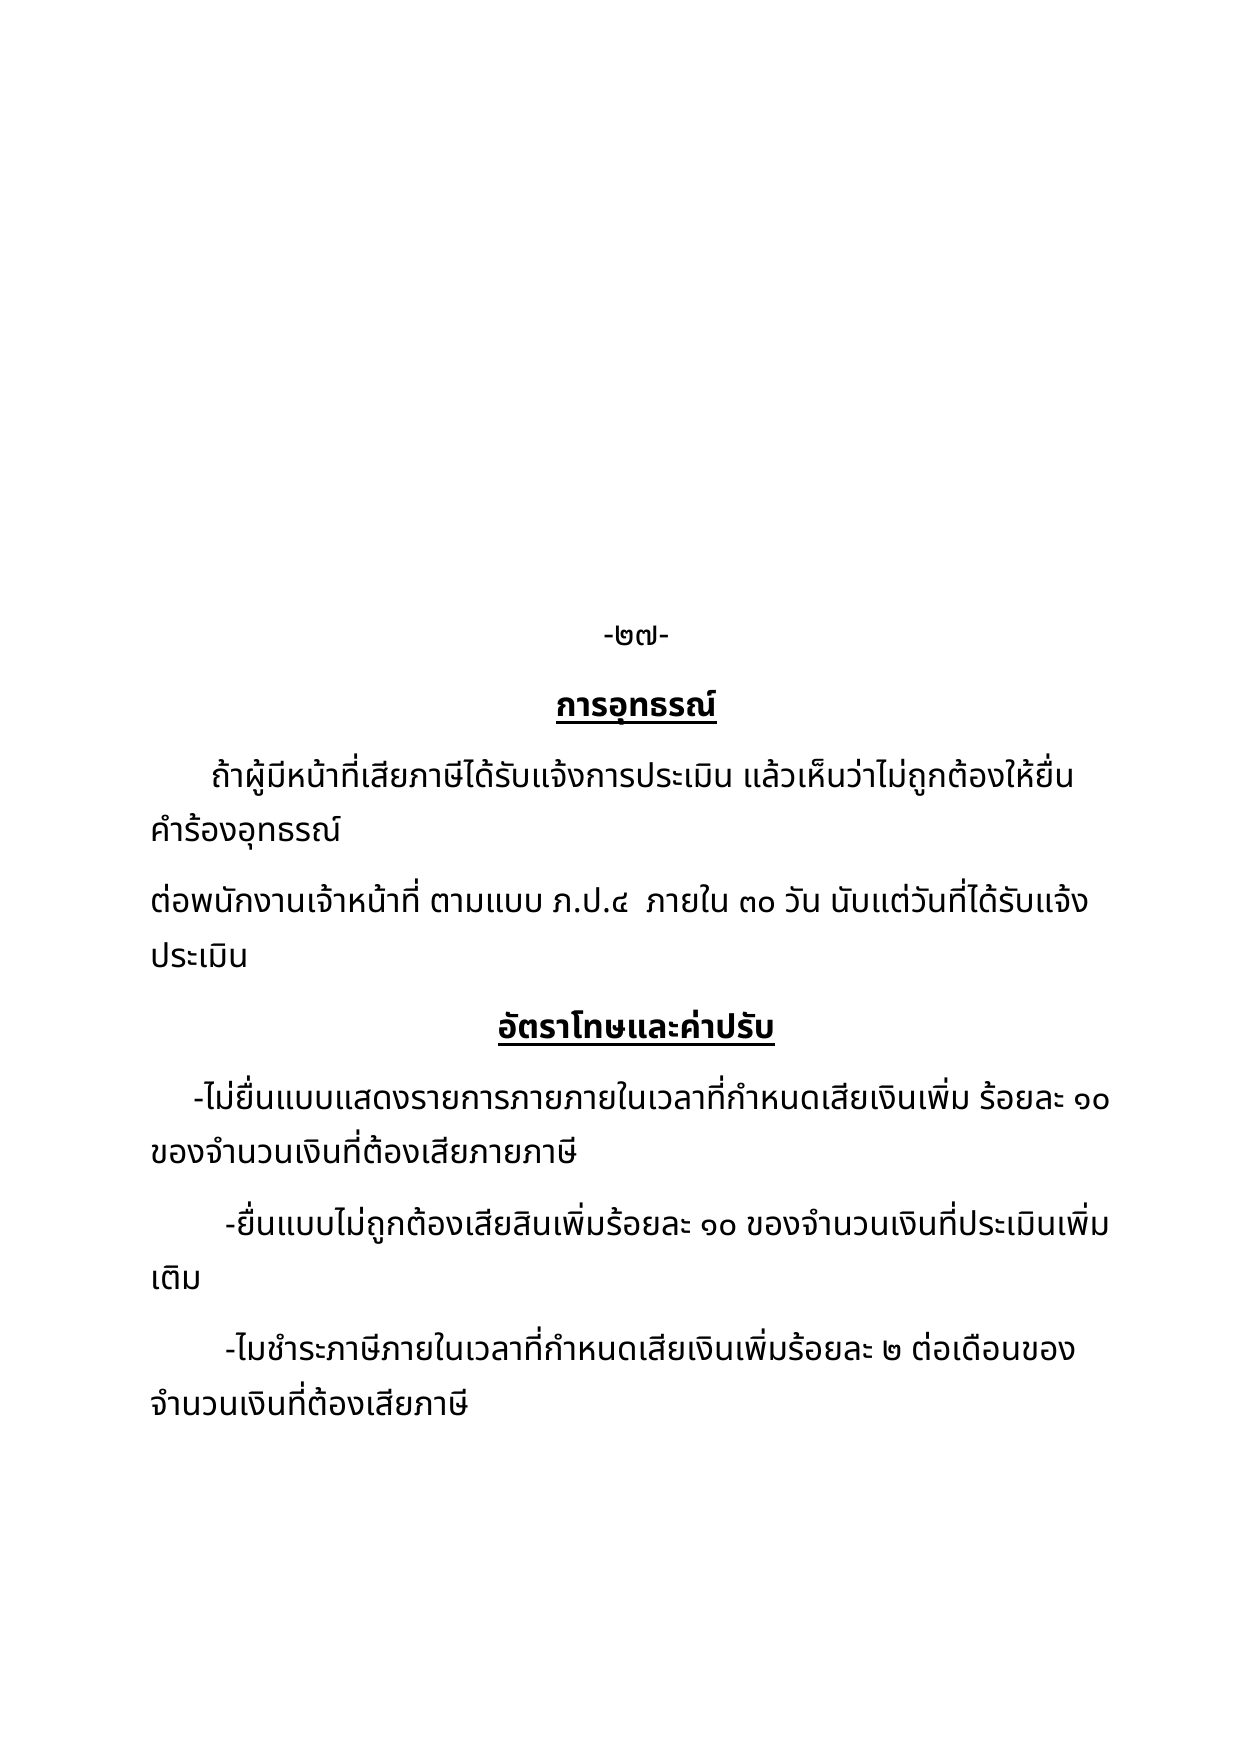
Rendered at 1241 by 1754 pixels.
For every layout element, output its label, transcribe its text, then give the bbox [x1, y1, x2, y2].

text การอุทธรณ์ [150, 681, 1122, 731]
text -ไมชำระภาษีภายในเวลาที่กำหนดเสียเงินเพิ่มร้อยละ ๒ ต่อเดือนของจำนวนเงินที่ต้องเสียภาษี [150, 1325, 1122, 1430]
text -๒๗- [150, 609, 1122, 660]
text -ยื่นแบบไม่ถูกต้องเสียสินเพิ่มร้อยละ ๑๐ ของจำนวนเงินที่ประเมินเพิ่มเติม [150, 1199, 1122, 1304]
text -ไม่ยื่นแบบแสดงรายการภายภายในเวลาที่กำหนดเสียเงินเพิ่ม ร้อยละ ๑๐ ของจำนวนเงินที่ต้องเสียภายภาษี [150, 1074, 1122, 1179]
text ถ้าผู้มีหน้าที่เสียภาษีได้รับแจ้งการประเมิน แล้วเห็นว่าไม่ถูกต้องให้ยื่นคำร้องอุทธรณ์ [150, 752, 1122, 856]
text ต่อพนักงานเจ้าหน้าที่ ตามแบบ ภ.ป.๔ ภายใน ๓๐ วัน นับแต่วันที่ได้รับแจ้งประเมิน [150, 877, 1122, 982]
text อัตราโทษและค่าปรับ [150, 1003, 1122, 1053]
